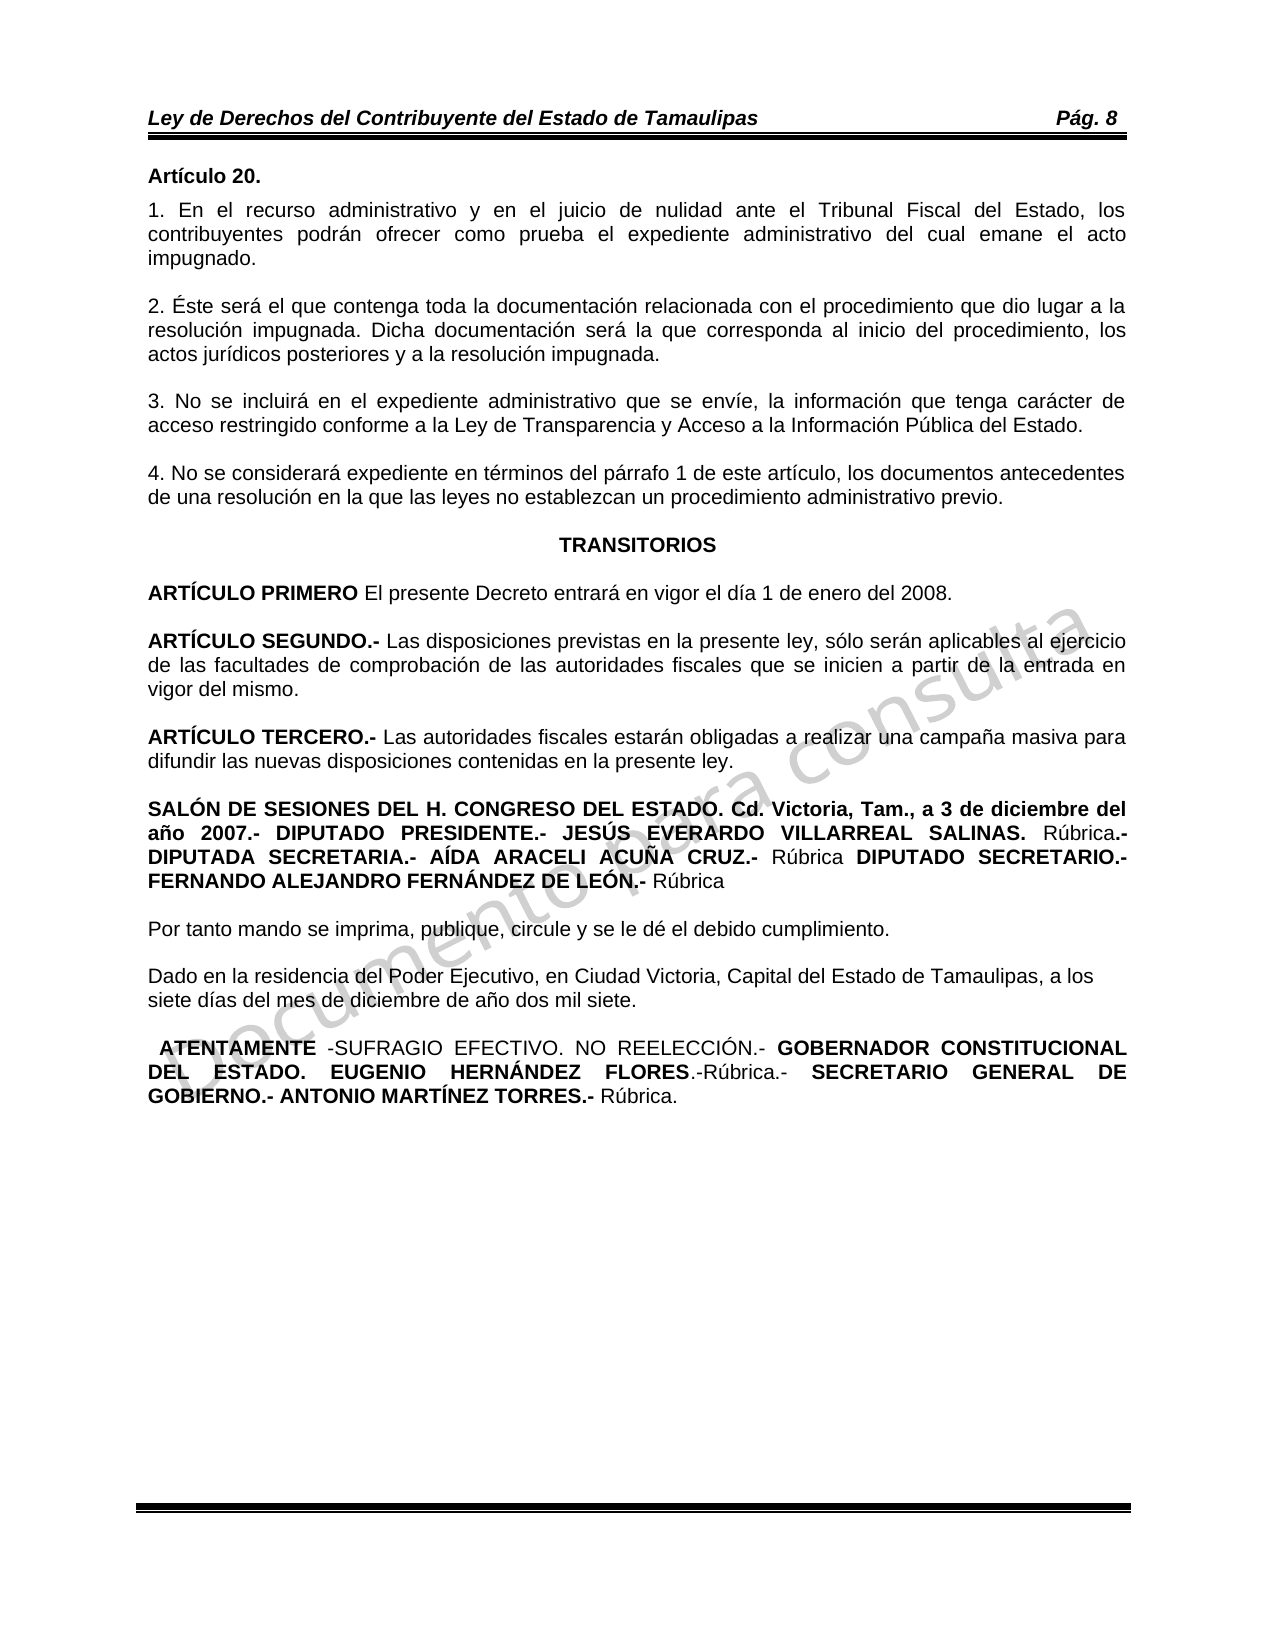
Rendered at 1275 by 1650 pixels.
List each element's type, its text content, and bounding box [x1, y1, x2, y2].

text 3. No se incluirá en el expediente administrativo que se envíe, la información que tenga carácter de acceso restringido conforme a la Ley de Transparencia y Acceso a la Información Pública del Estado. [148, 389, 1127, 437]
text TRANSITORIOS [148, 533, 1127, 557]
subtitle ATENTAMENTE -SUFRAGIO EFECTIVO. NO REELECCIÓN.- GOBERNADOR CONSTITUCIONAL DEL ESTADO. EUGENIO HERNÁNDEZ FLORES.-Rúbrica.- SECRETARIO GENERAL DE GOBIERNO.- ANTONIO MARTÍNEZ TORRES.- Rúbrica. [148, 1036, 1127, 1108]
subtitle Dado en la residencia del Poder Ejecutivo, en Ciudad Victoria, Capital del Estado de Tamaulipas, a los siete días del mes de diciembre de año dos mil siete. [148, 964, 1127, 1012]
text 2. Éste será el que contenga toda la documentación relacionada con el procedimiento que dio lugar a la resolución impugnada. Dicha documentación será la que corresponda al inicio del procedimiento, los actos jurídicos posteriores y a la resolución impugnada. [148, 293, 1127, 365]
text 1. En el recurso administrativo y en el juicio de nulidad ante el Tribunal Fiscal del Estado, los contribuyentes podrán ofrecer como prueba el expediente administrativo del cual emane el acto impugnado. [148, 198, 1127, 269]
text Artículo 20. [148, 164, 1127, 188]
text 4. No se considerará expediente en términos del párrafo 1 de este artículo, los documentos antecedentes de una resolución en la que las leyes no establezcan un procedimiento administrativo previo. [148, 461, 1127, 509]
text ARTÍCULO PRIMERO El presente Decreto entrará en vigor el día 1 de enero del 2008. [148, 581, 1127, 605]
text ARTÍCULO SEGUNDO.- Las disposiciones previstas en la presente ley, sólo serán aplicables al ejercicio de las facultades de comprobación de las autoridades fiscales que se inicien a partir de la entrada en vigor del mismo. [148, 629, 1127, 701]
text Por tanto mando se imprima, publique, circule y se le dé el debido cumplimiento. [148, 916, 1122, 940]
text SALÓN DE SESIONES DEL H. CONGRESO DEL ESTADO. Cd. Victoria, Tam., a 3 de diciembre del año 2007.- DIPUTADO PRESIDENTE.- JESÚS EVERARDO VILLARREAL SALINAS. Rúbrica.- DIPUTADA SECRETARIA.- AÍDA ARACELI ACUÑA CRUZ.- Rúbrica DIPUTADO SECRETARIO.- FERNANDO ALEJANDRO FERNÁNDEZ DE LEÓN.- Rúbrica [148, 797, 1127, 892]
text ARTÍCULO TERCERO.- Las autoridades fiscales estarán obligadas a realizar una campaña masiva para difundir las nuevas disposiciones contenidas en la presente ley. [148, 725, 1127, 773]
